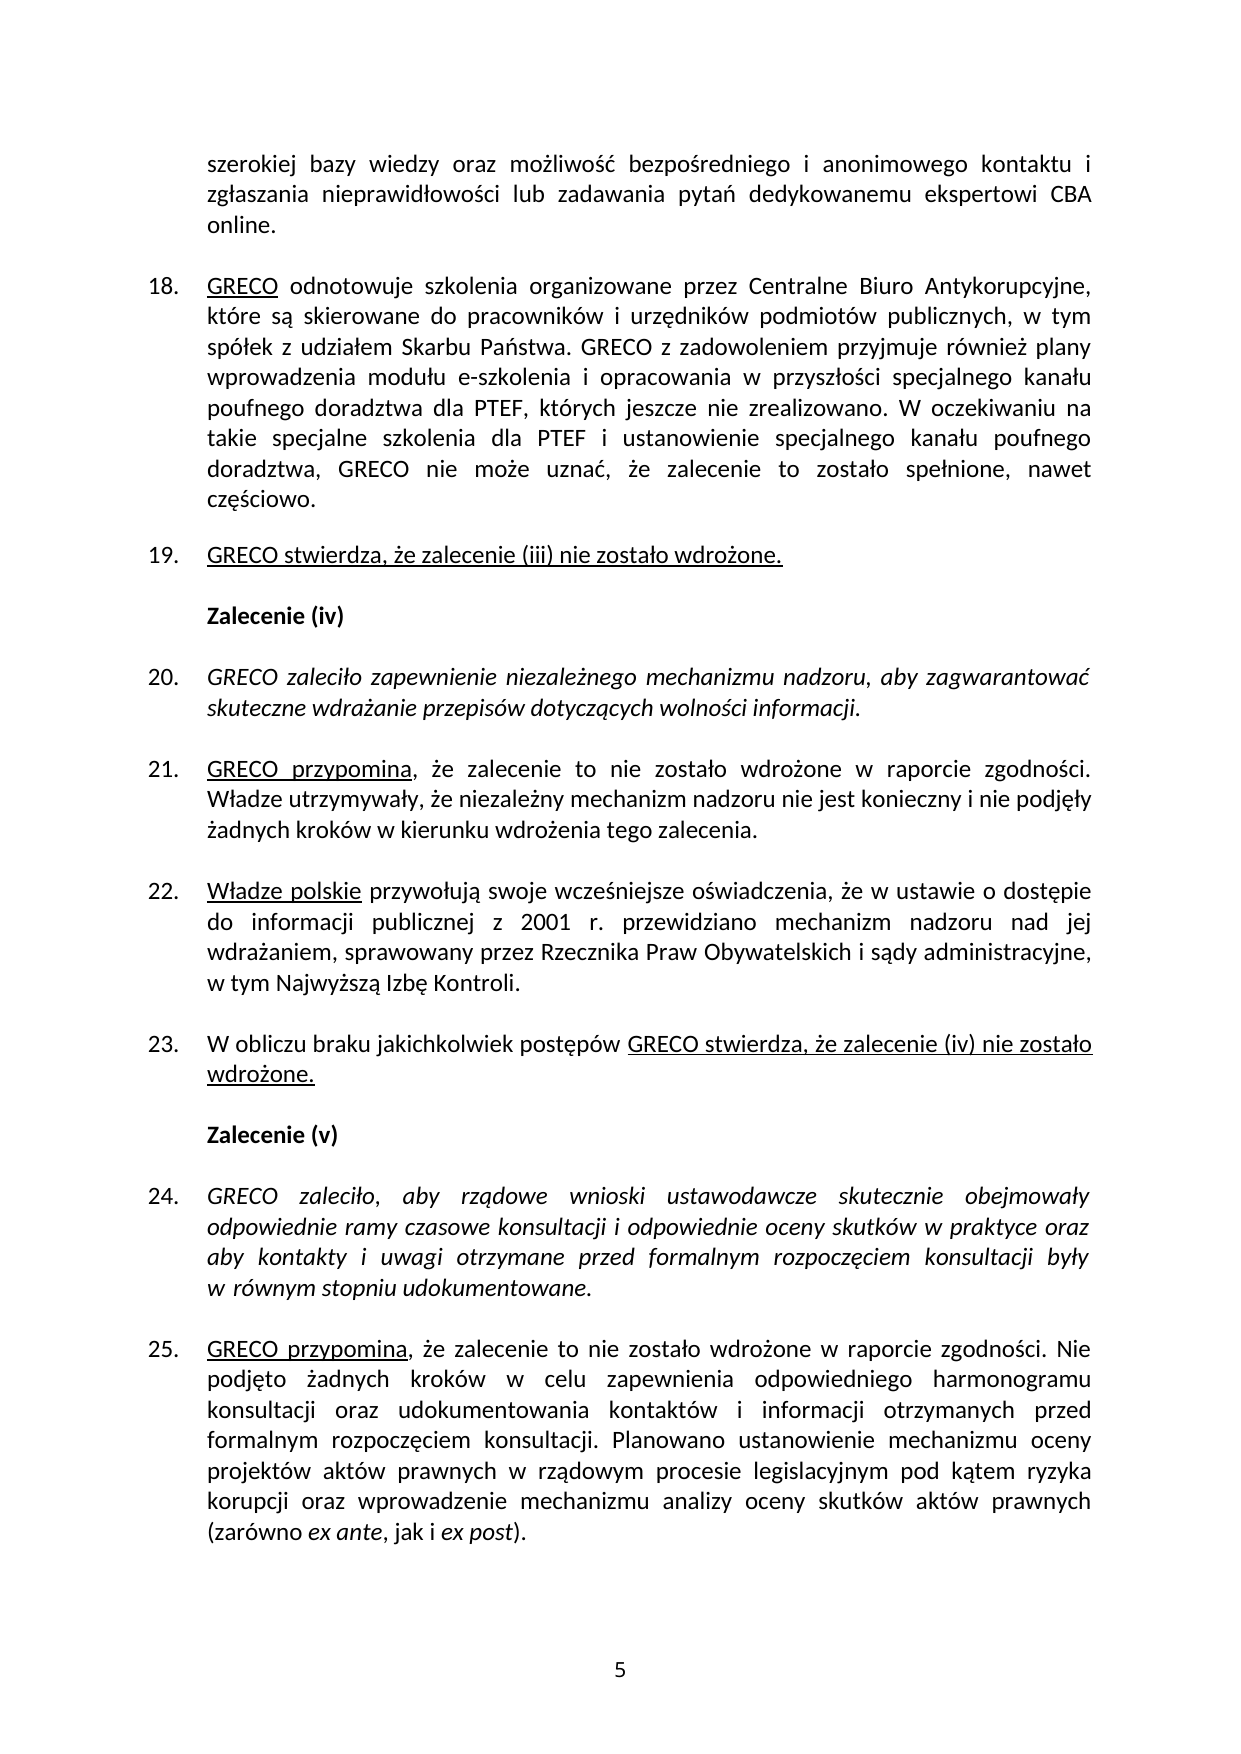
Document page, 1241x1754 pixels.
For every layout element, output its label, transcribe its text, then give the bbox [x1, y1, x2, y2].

list GRECO odnotowuje szkolenia organizowane przez Centralne Biuro Antykorupcyjne, które są skierowane do pracowników i urzędników podmiotów publicznych, w tym spółek z udziałem Skarbu Państwa. GRECO z zadowoleniem przyjmuje również plany wprowadzenia modułu e-szkolenia i opracowania w przyszłości specjalnego kanału poufnego doradztwa dla PTEF, których jeszcze nie zrealizowano. W oczekiwaniu na takie specjalne szkolenia dla PTEF i ustanowienie specjalnego kanału poufnego doradztwa, GRECO nie może uznać, że zalecenie to zostało spełnione, nawet częściowo. [148, 270, 1092, 514]
text Zalecenie (iv) [148, 600, 1092, 631]
list W obliczu braku jakichkolwiek postępów GRECO stwierdza, że zalecenie (iv) nie zostało wdrożone. [148, 1028, 1092, 1089]
list GRECO stwierdza, że zalecenie (iii) nie zostało wdrożone. [148, 539, 1092, 570]
list GRECO przypomina, że zalecenie to nie zostało wdrożone w raporcie zgodności. Nie podjęto żadnych kroków w celu zapewnienia odpowiedniego harmonogramu konsultacji oraz udokumentowania kontaktów i informacji otrzymanych przed formalnym rozpoczęciem konsultacji. Planowano ustanowienie mechanizmu oceny projektów aktów prawnych w rządowym procesie legislacyjnym pod kątem ryzyka korupcji oraz wprowadzenie mechanizmu analizy oceny skutków aktów prawnych (zarówno ex ante, jak i ex post). [148, 1333, 1092, 1547]
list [148, 148, 1092, 239]
list Władze polskie przywołują swoje wcześniejsze oświadczenia, że w ustawie o dostępie do informacji publicznej z 2001 r. przewidziano mechanizm nadzoru nad jej wdrażaniem, sprawowany przez Rzecznika Praw Obywatelskich i sądy administracyjne, w tym Najwyższą Izbę Kontroli. [148, 875, 1092, 997]
list GRECO przypomina, że zalecenie to nie zostało wdrożone w raporcie zgodności. Władze utrzymywały, że niezależny mechanizm nadzoru nie jest konieczny i nie podjęły żadnych kroków w kierunku wdrożenia tego zalecenia. [148, 753, 1092, 844]
text Zalecenie (v) [148, 1119, 1092, 1150]
list GRECO zaleciło zapewnienie niezależnego mechanizmu nadzoru, aby zagwarantować skuteczne wdrażanie przepisów dotyczących wolności informacji. [148, 661, 1092, 722]
list GRECO zaleciło, aby rządowe wnioski ustawodawcze skutecznie obejmowały odpowiednie ramy czasowe konsultacji i odpowiednie oceny skutków w praktyce oraz aby kontakty i uwagi otrzymane przed formalnym rozpoczęciem konsultacji były w równym stopniu udokumentowane. [148, 1180, 1092, 1302]
